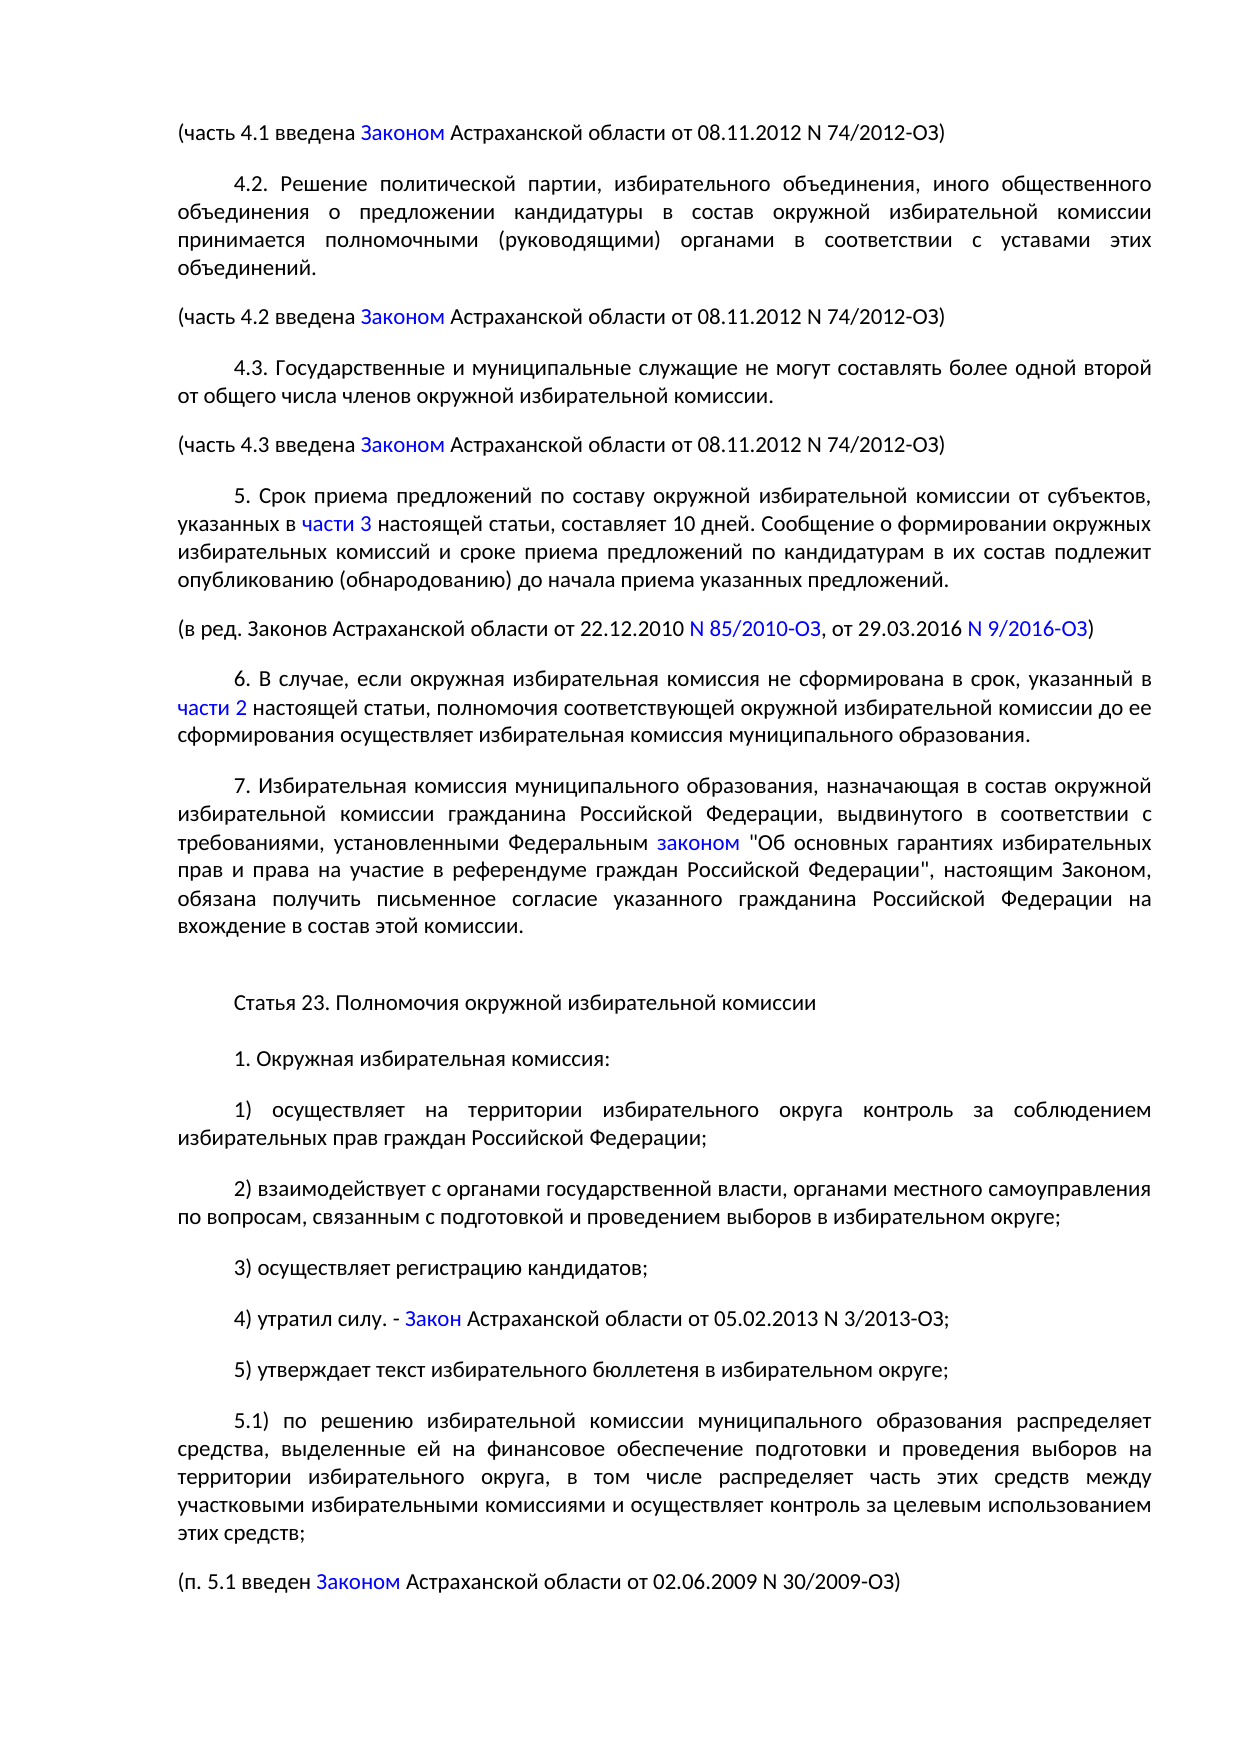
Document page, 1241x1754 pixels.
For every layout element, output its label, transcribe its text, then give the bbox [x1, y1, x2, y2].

text (в ред. Законов Астраханской области от 22.12.2010 N 85/2010-ОЗ, от 29.03.2016 N 9/2016-ОЗ) [177, 614, 1152, 642]
text 4) утратил силу. - Закон Астраханской области от 05.02.2013 N 3/2013-ОЗ; [177, 1304, 1152, 1332]
text 5. Срок приема предложений по составу окружной избирательной комиссии от субъектов, указанных в части 3 настоящей статьи, составляет 10 дней. Сообщение о формировании окружных избирательных комиссий и сроке приема предложений по кандидатурам в их состав подлежит опубликованию (обнародованию) до начала приема указанных предложений. [177, 481, 1152, 593]
text 5) утверждает текст избирательного бюллетеня в избирательном округе; [177, 1355, 1152, 1383]
text 4.2. Решение политической партии, избирательного объединения, иного общественного объединения о предложении кандидатуры в состав окружной избирательной комиссии принимается полномочными (руководящими) органами в соответствии с уставами этих объединений. [177, 169, 1152, 281]
text Статья 23. Полномочия окружной избирательной комиссии [177, 988, 1152, 1017]
text (часть 4.1 введена Законом Астраханской области от 08.11.2012 N 74/2012-ОЗ) [177, 118, 1152, 146]
text (часть 4.3 введена Законом Астраханской области от 08.11.2012 N 74/2012-ОЗ) [177, 430, 1152, 458]
text 6. В случае, если окружная избирательная комиссия не сформирована в срок, указанный в части 2 настоящей статьи, полномочия соответствующей окружной избирательной комиссии до ее сформирования осуществляет избирательная комиссия муниципального образования. [177, 664, 1152, 749]
text 1) осуществляет на территории избирательного округа контроль за соблюдением избирательных прав граждан Российской Федерации; [177, 1096, 1152, 1152]
text (часть 4.2 введена Законом Астраханской области от 08.11.2012 N 74/2012-ОЗ) [177, 302, 1152, 330]
text 3) осуществляет регистрацию кандидатов; [177, 1253, 1152, 1281]
text 2) взаимодействует с органами государственной власти, органами местного самоуправления по вопросам, связанным с подготовкой и проведением выборов в избирательном округе; [177, 1174, 1152, 1231]
text 5.1) по решению избирательной комиссии муниципального образования распределяет средства, выделенные ей на финансовое обеспечение подготовки и проведения выборов на территории избирательного округа, в том числе распределяет часть этих средств между участковыми избирательными комиссиями и осуществляет контроль за целевым использованием этих средств; [177, 1406, 1152, 1546]
text 7. Избирательная комиссия муниципального образования, назначающая в состав окружной избирательной комиссии гражданина Российской Федерации, выдвинутого в соответствии с требованиями, установленными Федеральным законом "Об основных гарантиях избирательных прав и права на участие в референдуме граждан Российской Федерации", настоящим Законом, обязана получить письменное согласие указанного гражданина Российской Федерации на вхождение в состав этой комиссии. [177, 772, 1152, 940]
text 4.3. Государственные и муниципальные служащие не могут составлять более одной второй от общего числа членов окружной избирательной комиссии. [177, 353, 1152, 409]
text 1. Окружная избирательная комиссия: [177, 1044, 1152, 1073]
text (п. 5.1 введен Законом Астраханской области от 02.06.2009 N 30/2009-ОЗ) [177, 1567, 1152, 1595]
